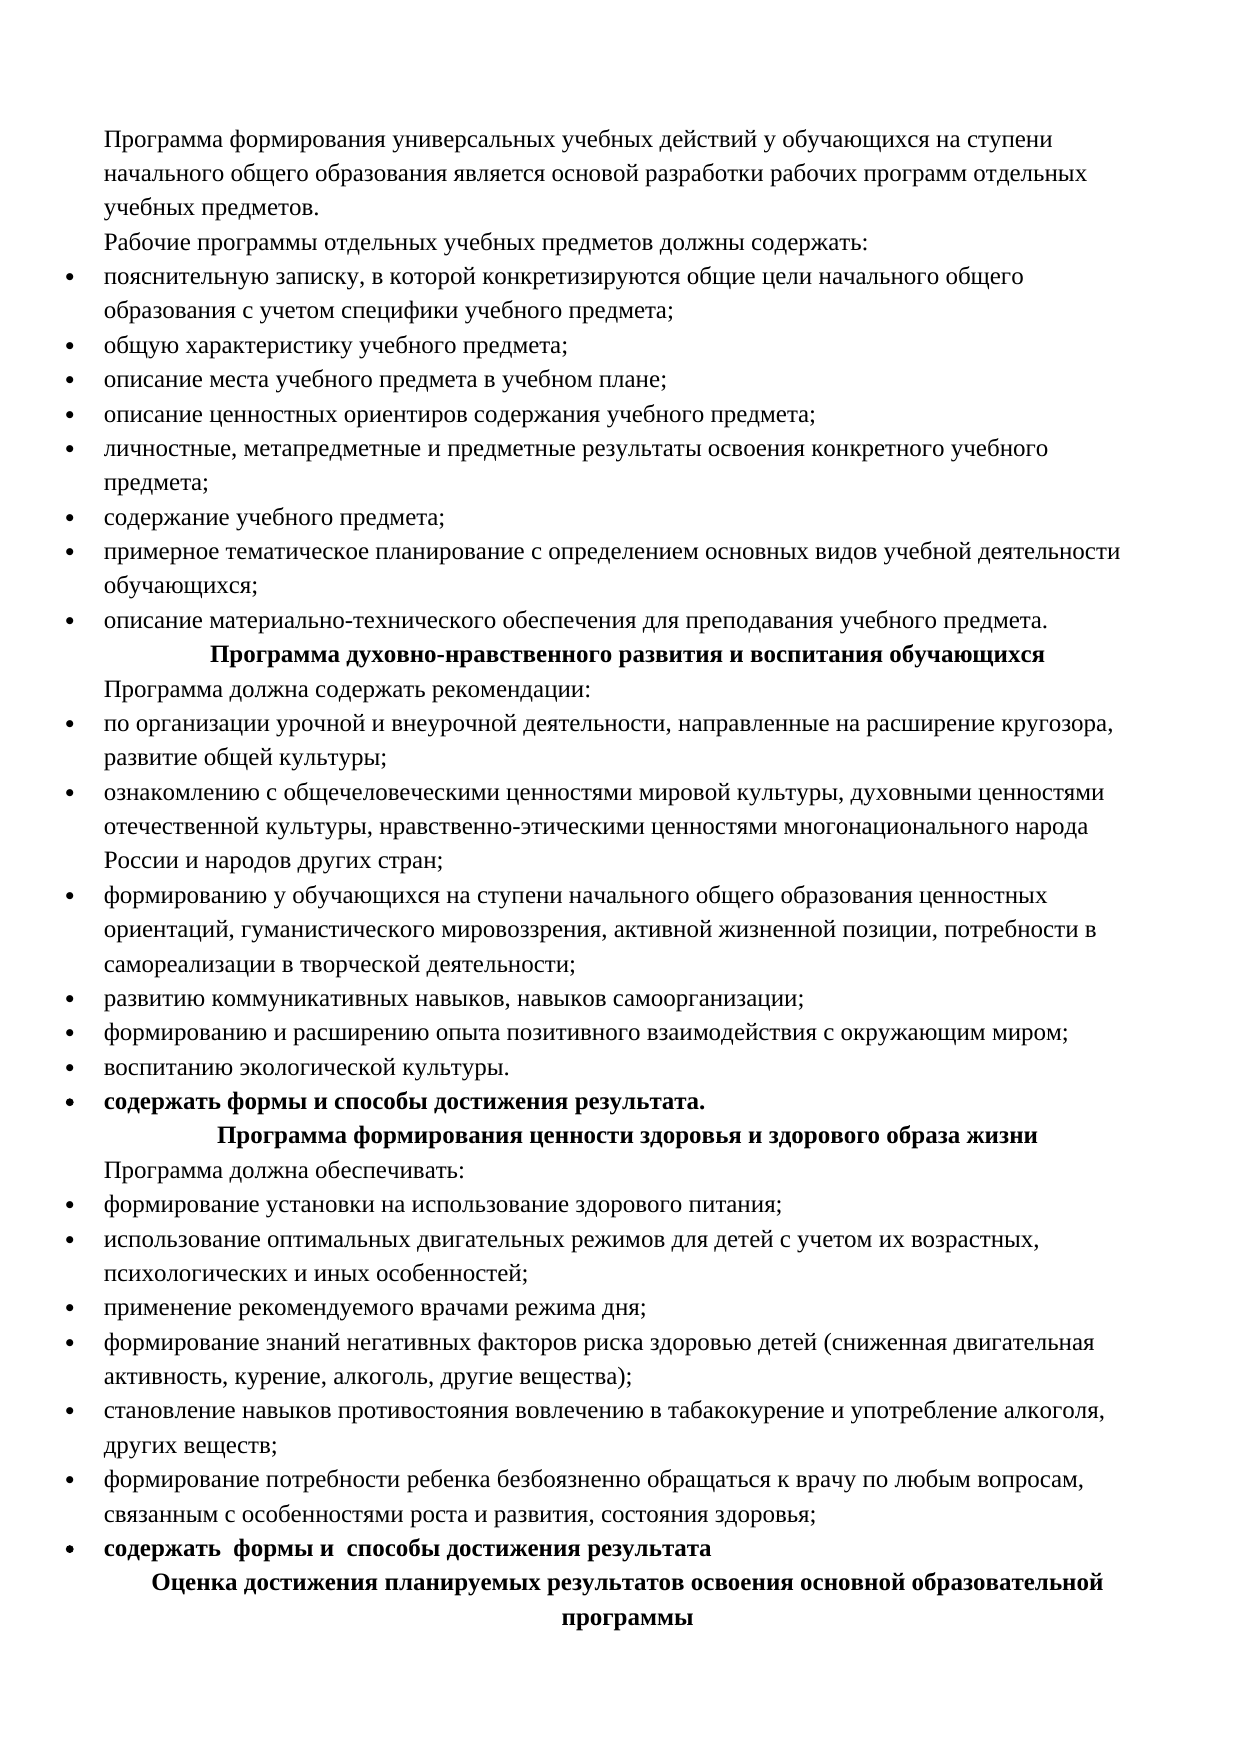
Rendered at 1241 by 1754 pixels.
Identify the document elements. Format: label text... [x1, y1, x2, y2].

list примерное тематическое планирование с определением основных видов учебной деятельности обучающихся; [66, 531, 1152, 599]
list описание места учебного предмета в учебном плане; [66, 359, 1152, 393]
list пояснительную записку, в которой конкретизируются общие цели начального общего образования с учетом специфики учебного предмета; [66, 256, 1152, 324]
list описание ценностных ориентиров содержания учебного предмета; [66, 393, 1152, 427]
text Программа формирования ценности здоровья и здорового образа жизни [103, 1115, 1152, 1149]
list развитию коммуникативных навыков, навыков самоорганизации; [66, 977, 1152, 1012]
list становление навыков противостояния вовлечению в табакокурение и употребление алкоголя, других веществ; [66, 1390, 1152, 1459]
text Программа должна обеспечивать: [103, 1149, 1152, 1184]
list содержать формы и способы достижения результата. [66, 1081, 1152, 1115]
list применение рекомендуемого врачами режима дня; [66, 1287, 1152, 1321]
list описание материально-технического обеспечения для преподавания учебного предмета. [66, 599, 1152, 634]
text Программа духовно-нравственного развития и воспитания обучающихся [103, 634, 1152, 668]
text Рабочие программы отдельных учебных предметов должны содержать: [103, 221, 1152, 256]
list общую характеристику учебного предмета; [66, 324, 1152, 359]
list воспитанию экологической культуры. [66, 1046, 1152, 1081]
list формированию у обучающихся на ступени начального общего образования ценностных ориентаций, гуманистического мировоззрения, активной жизненной позиции, потребности в самореализации в творческой деятельности; [66, 874, 1152, 977]
list ознакомлению с общечеловеческими ценностями мировой культуры, духовными ценностями отечественной культуры, нравственно-этическими ценностями многонационального народа России и народов других стран; [66, 771, 1152, 874]
list по организации урочной и внеурочной деятельности, направленные на расширение кругозора, развитие общей культуры; [66, 702, 1152, 771]
list формирование установки на использование здорового питания; [66, 1184, 1152, 1218]
list формированию и расширению опыта позитивного взаимодействия с окружающим миром; [66, 1012, 1152, 1046]
list содержание учебного предмета; [66, 496, 1152, 531]
text Программа должна содержать рекомендации: [103, 668, 1152, 702]
list формирование потребности ребенка безбоязненно обращаться к врачу по любым вопросам, связанным с особенностями роста и развития, состояния здоровья; [66, 1459, 1152, 1527]
list личностные, метапредметные и предметные результаты освоения конкретного учебного предмета; [66, 427, 1152, 496]
list использование оптимальных двигательных режимов для детей с учетом их возрастных, психологических и иных особенностей; [66, 1218, 1152, 1287]
list содержать формы и способы достижения результата [66, 1527, 1152, 1562]
list формирование знаний негативных факторов риска здоровью детей (сниженная двигательная активность, курение, алкоголь, другие вещества); [66, 1321, 1152, 1390]
text Программа формирования универсальных учебных действий у обучающихся на ступени начального общего образования является основой разработки рабочих программ отдельных учебных предметов. [103, 118, 1152, 221]
text Оценка достижения планируемых результатов освоения основной образовательной программы [103, 1562, 1152, 1631]
